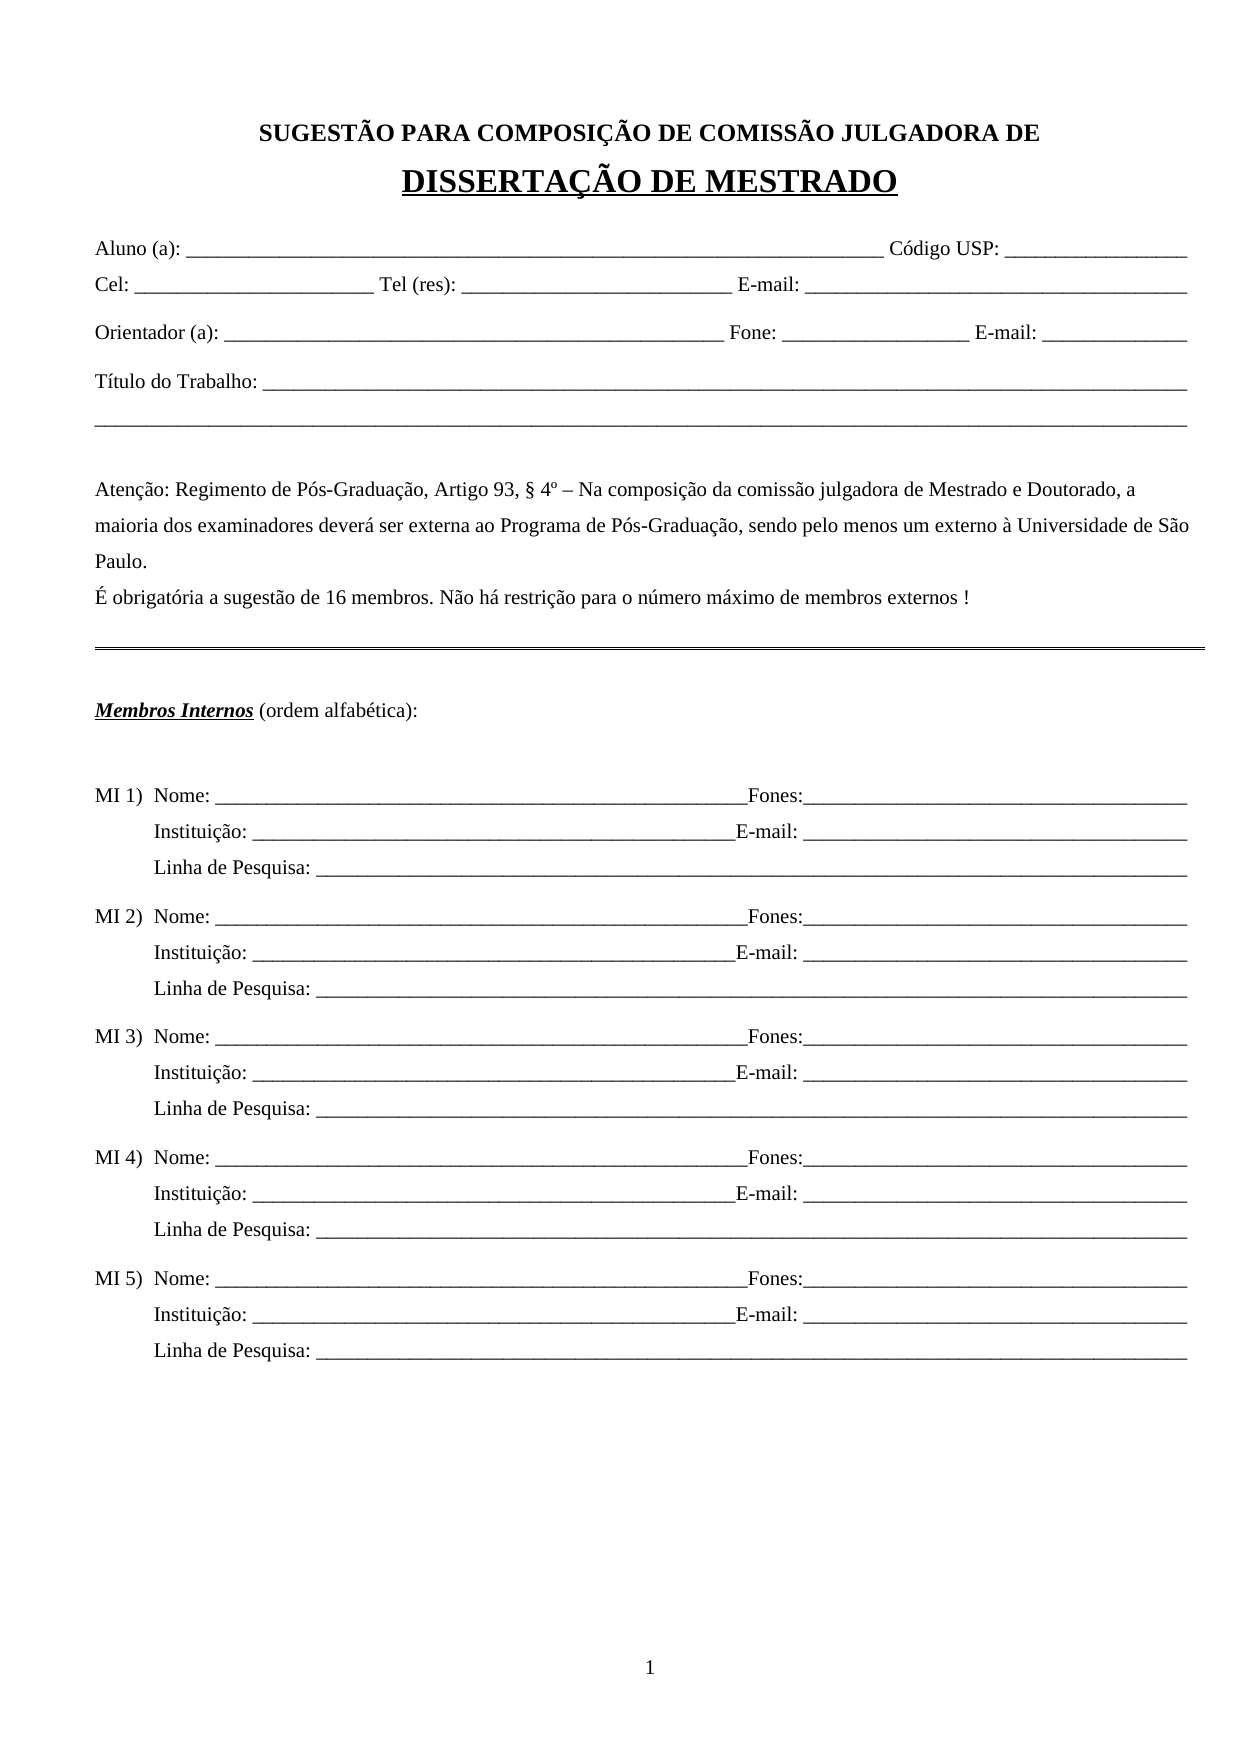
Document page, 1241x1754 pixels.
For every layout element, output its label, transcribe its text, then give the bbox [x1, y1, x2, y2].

text DISSERTAÇÃO DE MESTRADO [94, 161, 1205, 199]
list Nome: Fones: [94, 1265, 1205, 1289]
text Atenção: Regimento de Pós-Graduação, Artigo 93, § 4º – Na composição da comissão julgadora de Mestrado e Doutorado, a maioria dos examinadores deverá ser externa ao Programa de Pós-Graduação, sendo pelo menos um externo à Universidade de São Paulo. [94, 477, 1205, 573]
text Título do Trabalho: [94, 369, 1205, 393]
text Instituição: E-mail: [94, 939, 1205, 964]
text Aluno (a): ___________________________________________________________________ Código USP: [94, 236, 1205, 260]
text Linha de Pesquisa: [94, 1337, 1205, 1362]
text Instituição: E-mail: [94, 819, 1205, 843]
list Nome: Fones: [94, 1024, 1205, 1048]
text Linha de Pesquisa: [94, 1096, 1205, 1120]
text Linha de Pesquisa: [94, 855, 1205, 879]
text Membros Internos (ordem alfabética): [94, 698, 1205, 722]
text Instituição: E-mail: [94, 1301, 1205, 1326]
text SUGESTÃO PARA COMPOSIÇÃO DE COMISSÃO JULGADORA DE [94, 118, 1205, 147]
text Instituição: E-mail: [94, 1060, 1205, 1084]
list Nome: Fones: [94, 1145, 1205, 1169]
text Orientador (a): ________________________________________________ Fone: __________________ E-mail: [94, 320, 1205, 344]
text Instituição: E-mail: [94, 1181, 1205, 1205]
text Cel: _______________________ Tel (res): __________________________ E-mail: [94, 272, 1205, 296]
text Linha de Pesquisa: [94, 1217, 1205, 1241]
list Nome: Fones: [94, 783, 1205, 807]
list Nome: Fones: [94, 903, 1205, 928]
text É obrigatória a sugestão de 16 membros. Não há restrição para o número máximo de membros externos ! [94, 585, 1205, 609]
text Linha de Pesquisa: [94, 976, 1205, 1000]
